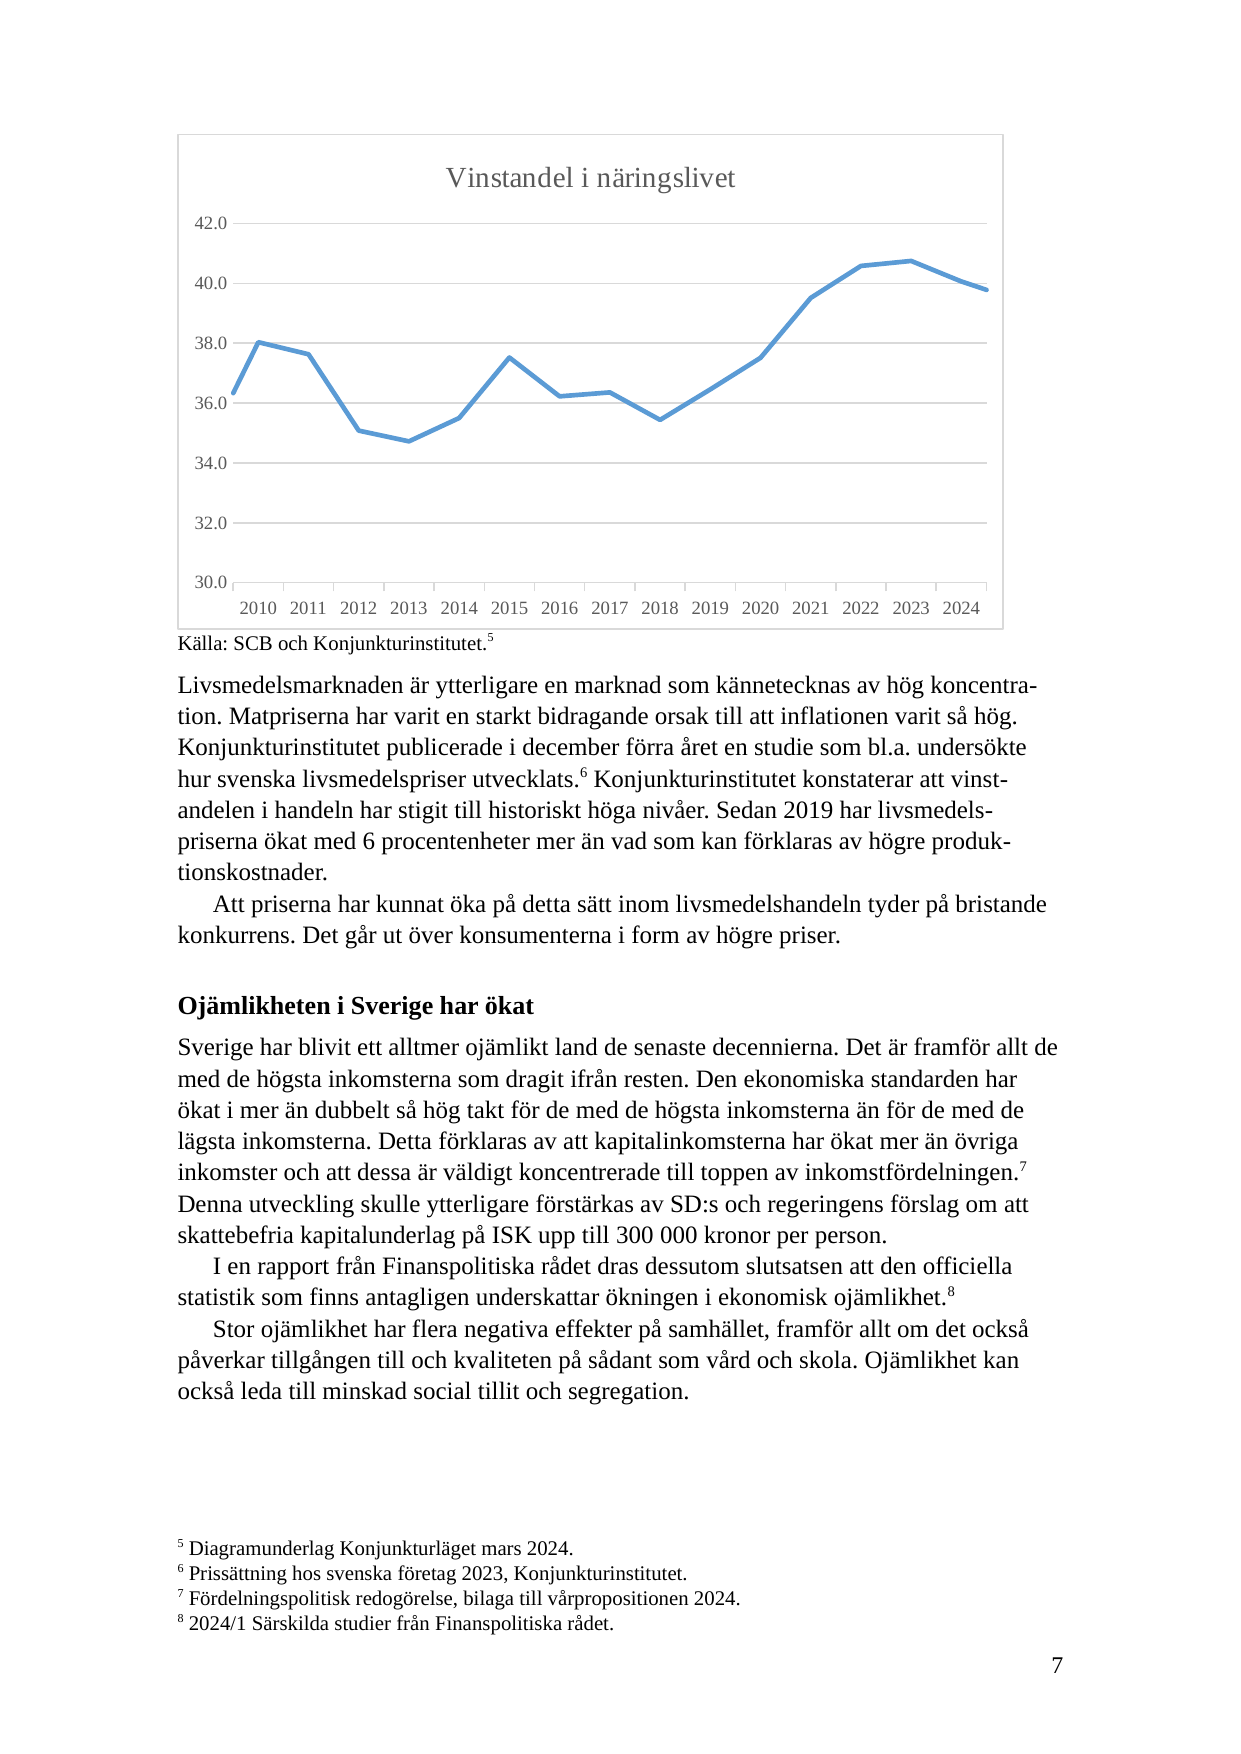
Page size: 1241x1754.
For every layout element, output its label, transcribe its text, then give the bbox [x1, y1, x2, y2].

text Stor ojämlikhet har flera negativa effekter på samhället, framför allt om det också påverkar tillgången till och kvaliteten på sådant som vård och skola. Ojämlikhet kan också leda till minskad social tillit och segregation. [177, 1311, 1063, 1405]
text I en rapport från Finanspolitiska rådet dras dessutom slutsatsen att den officiella statistik som finns antagligen underskattar ökningen i ekonomisk ojämlikhet. [177, 1249, 1063, 1311]
subtitle Ojämlikheten i Sverige har ökat [177, 986, 1063, 1022]
text Att priserna har kunnat öka på detta sätt inom livsmedelshandeln tyder på bristande konkurrens. Det går ut över konsumenterna i form av högre priser. [177, 886, 1063, 949]
text Källa: SCB och Konjunkturinstitutet. [177, 630, 1063, 655]
text Sverige har blivit ett alltmer ojämlikt land de senaste decennierna. Det är framför allt de med de högsta inkomsterna som dragit ifrån resten. Den ekonomiska standarden har ökat i mer än dubbelt så hög takt för de med de högsta inkomsterna än för de med de lägsta inkomsterna. Detta förklaras av att kapitalinkomsterna har ökat mer än övriga inkomster och att dessa är väldigt koncentrerade till toppen av inkomstfördelningen. Denna utveckling skulle ytterligare förstärkas av SD:s och regeringens förslag om att skattebefria kapitalunderlag på ISK upp till 300 000 kronor per person. [177, 1030, 1063, 1249]
text Livsmedelsmarknaden är ytterligare en marknad som kännetecknas av hög koncentration. Matpriserna har varit en starkt bidragande orsak till att inflationen varit så hög. Konjunkturinstitutet publicerade i december förra året en studie som bl.a. undersökte hur svenska livsmedelspriser utvecklats. Konjunkturinstitutet konstaterar att vinstandelen i handeln har stigit till historiskt höga nivåer. Sedan 2019 har livsmedelspriserna ökat med 6 procentenheter mer än vad som kan förklaras av högre produktionskostnader. [177, 667, 1063, 886]
